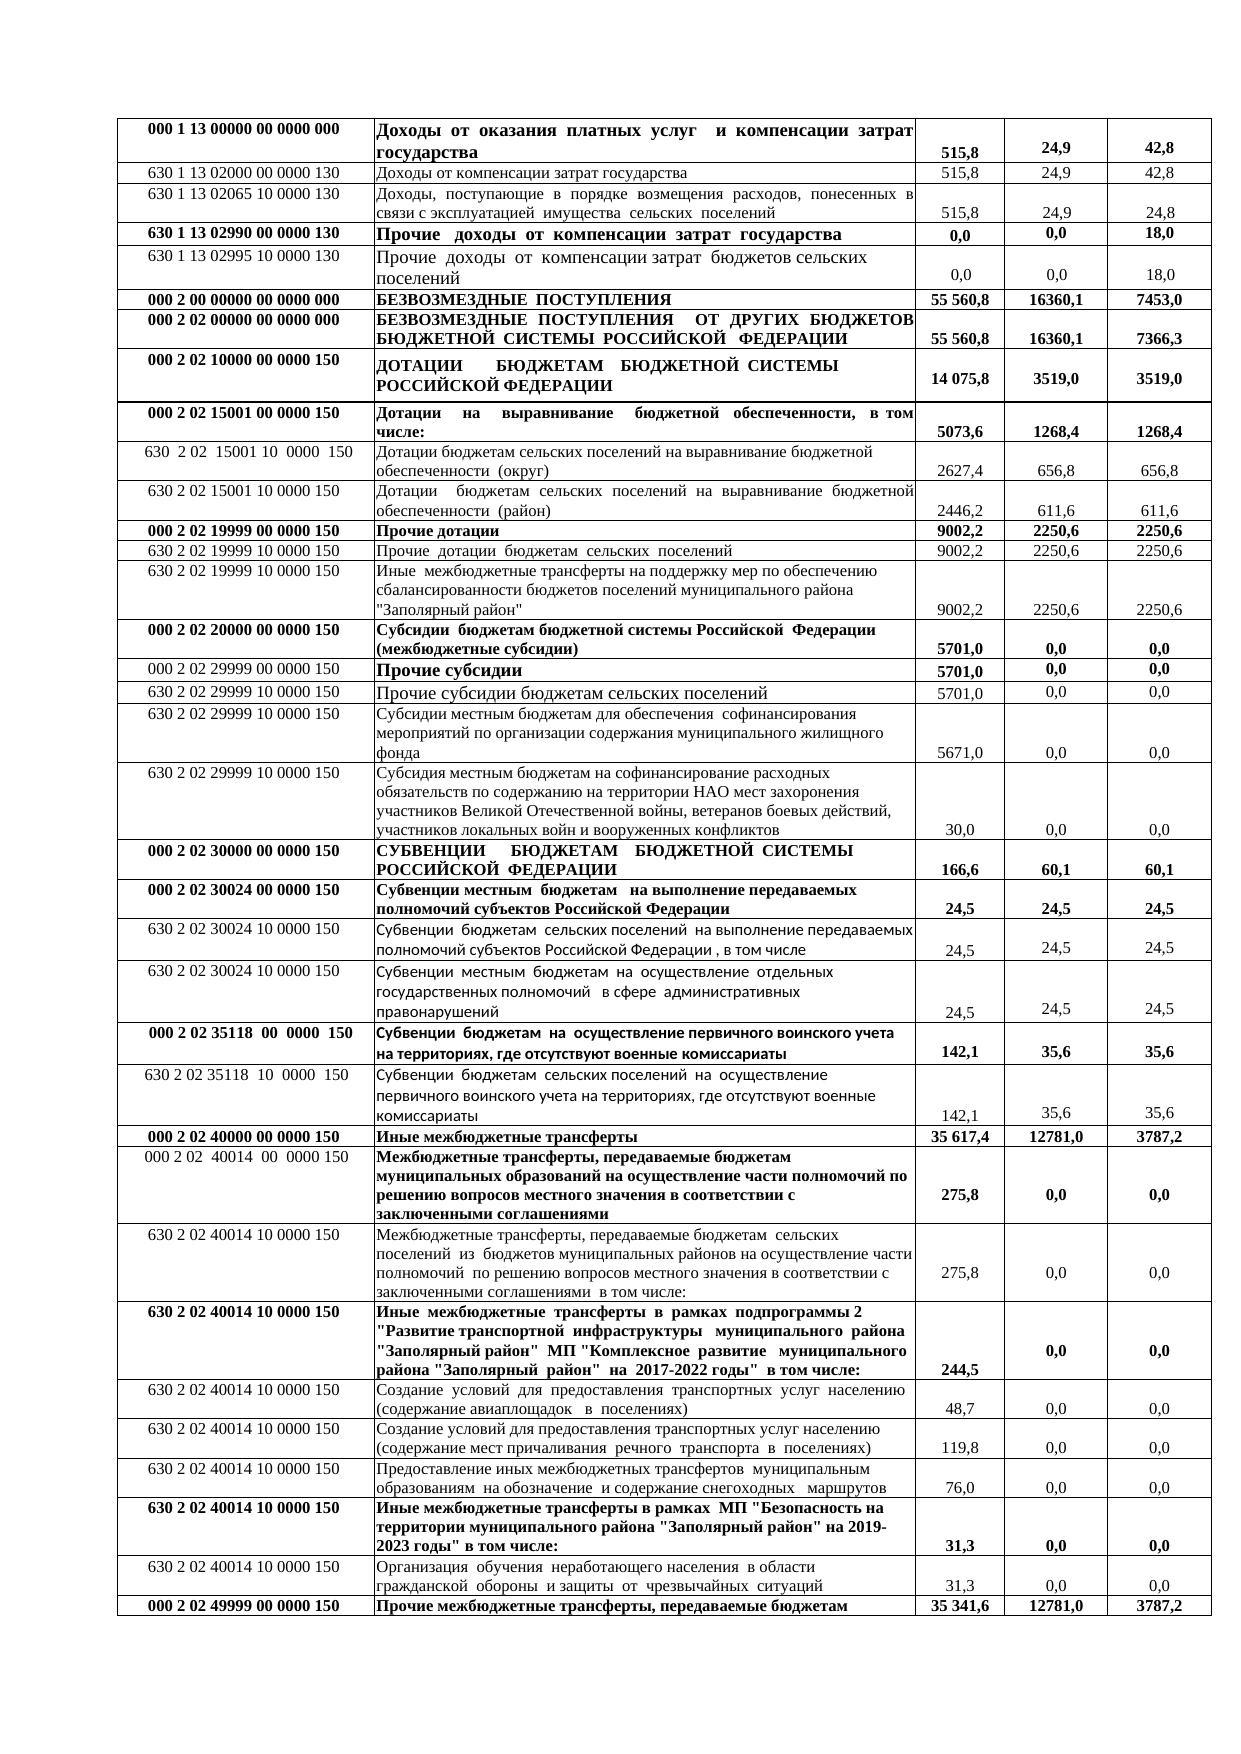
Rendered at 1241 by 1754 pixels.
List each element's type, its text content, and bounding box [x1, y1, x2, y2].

table_cell 2250,6 [1108, 521, 1211, 540]
table_cell [369, 1147, 374, 1223]
table_cell 000 2 02 30024 00 0000 150 [118, 880, 369, 918]
table_cell 611,6 [1005, 481, 1107, 519]
table_cell 0,0 [916, 246, 1004, 289]
table_cell Доходы от оказания платных услуг и компенсации затрат государства [375, 119, 915, 162]
table_cell 630 2 02 40014 10 0000 150 [118, 1459, 369, 1497]
table_cell [369, 442, 374, 480]
table_cell 0,0 [1108, 1380, 1211, 1418]
table_cell 000 2 02 35118 00 0000 150 [118, 1023, 369, 1063]
table_cell Прочие субсидии бюджетам сельских поселений [375, 682, 915, 703]
table_cell 0,0 [1108, 682, 1211, 703]
table_cell [369, 184, 374, 222]
table_cell 24,5 [916, 919, 1004, 960]
table_cell 275,8 [916, 1147, 1004, 1223]
table_cell 515,8 [916, 184, 1004, 222]
table_cell 9002,2 [916, 541, 1004, 560]
table_cell 31,3 [916, 1498, 1004, 1555]
table_cell 0,0 [1108, 1302, 1211, 1379]
table_cell 0,0 [1108, 704, 1211, 762]
table_cell Прочие межбюджетные трансферты, передаваемые бюджетам [375, 1596, 915, 1615]
table_cell 18,0 [1108, 246, 1211, 289]
table_cell 630 2 02 35118 10 0000 150 [118, 1065, 369, 1125]
table_cell 0,0 [1005, 1380, 1107, 1418]
table_cell 14 075,8 [916, 349, 1004, 401]
table_cell 24,5 [1005, 919, 1107, 960]
table_cell БЕЗВОЗМЕЗДНЫЕ ПОСТУПЛЕНИЯ [375, 290, 915, 309]
table_cell Создание условий для предоставления транспортных услуг населению (содержание авиаплощадок в поселениях) [375, 1380, 915, 1418]
table_cell Прочие субсидии [375, 659, 915, 681]
table_cell [369, 1065, 374, 1125]
table_cell [369, 919, 374, 960]
table_cell 7366,3 [1108, 310, 1211, 348]
table_cell 2250,6 [1005, 561, 1107, 618]
table_cell Субвенции бюджетам сельских поселений на осуществление первичного воинского учета на территориях, где отсутствуют военные комиссариаты [375, 1065, 915, 1125]
table_cell 000 2 02 40014 00 0000 150 [118, 1147, 369, 1223]
table_cell 0,0 [1005, 1147, 1107, 1223]
table_cell [369, 961, 374, 1022]
table_cell 0,0 [1005, 1459, 1107, 1497]
table_cell [369, 119, 374, 162]
table_cell 24,8 [1108, 184, 1211, 222]
table_cell [369, 1224, 374, 1301]
table_cell 24,9 [1005, 119, 1107, 162]
table_cell Субвенции бюджетам сельских поселений на выполнение передаваемых полномочий субъектов Российской Федерации , в том числе [375, 919, 915, 960]
table_cell 16360,1 [1005, 290, 1107, 309]
table_cell 24,5 [1108, 880, 1211, 918]
table_cell 2627,4 [916, 442, 1004, 480]
table_cell [369, 659, 374, 681]
table_cell 7453,0 [1108, 290, 1211, 309]
table_cell 0,0 [1005, 620, 1107, 658]
table_cell 630 2 02 40014 10 0000 150 [118, 1380, 369, 1418]
table_cell 24,5 [916, 961, 1004, 1022]
table_cell 55 560,8 [916, 290, 1004, 309]
table_cell 5671,0 [916, 704, 1004, 762]
table_cell 630 1 13 02990 00 0000 130 [118, 223, 369, 244]
table_cell 0,0 [1108, 1498, 1211, 1555]
table_cell 166,6 [916, 840, 1004, 879]
table_cell Субсидии местным бюджетам для обеспечения софинансирования мероприятий по организации содержания муниципального жилищного фонда [375, 704, 915, 762]
table_cell 000 2 02 15001 00 0000 150 [118, 403, 369, 441]
table_cell Дотации бюджетам сельских поселений на выравнивание бюджетной обеспеченности (округ) [375, 442, 915, 480]
table_cell [369, 1498, 374, 1555]
table_cell 630 2 02 19999 10 0000 150 [118, 541, 369, 560]
table_cell 630 1 13 02995 10 0000 130 [118, 246, 369, 289]
table_cell 630 2 02 40014 10 0000 150 [118, 1302, 369, 1379]
table_cell 42,8 [1108, 119, 1211, 162]
table_cell 0,0 [1108, 1556, 1211, 1595]
table_cell 630 2 02 40014 10 0000 150 [118, 1419, 369, 1457]
table_cell 1268,4 [1005, 403, 1107, 441]
table_cell 24,5 [1005, 880, 1107, 918]
table_cell 0,0 [1108, 763, 1211, 839]
table_cell 000 2 02 10000 00 0000 150 [118, 349, 369, 401]
table_cell Прочие дотации [375, 521, 915, 540]
table_cell Иные межбюджетные трансферты на поддержку мер по обеспечению сбалансированности бюджетов поселений муниципального района "Заполярный район" [375, 561, 915, 618]
table_cell ДОТАЦИИ БЮДЖЕТАМ БЮДЖЕТНОЙ СИСТЕМЫ РОССИЙСКОЙ ФЕДЕРАЦИИ [375, 349, 915, 401]
table_cell Дотации бюджетам сельских поселений на выравнивание бюджетной обеспеченности (район) [375, 481, 915, 519]
table_cell 0,0 [1005, 763, 1107, 839]
table_cell [369, 1302, 374, 1379]
table_cell [369, 1419, 374, 1457]
table_cell Дотации на выравнивание бюджетной обеспеченности, в том числе: [375, 403, 915, 441]
table_cell 000 1 13 00000 00 0000 000 [118, 119, 369, 162]
table_cell 0,0 [916, 223, 1004, 244]
table_cell 5701,0 [916, 620, 1004, 658]
table_cell 630 2 02 29999 10 0000 150 [118, 763, 369, 839]
table_cell 35,6 [1108, 1023, 1211, 1063]
table_cell [369, 310, 374, 348]
table_cell 31,3 [916, 1556, 1004, 1595]
table_cell 3519,0 [1005, 349, 1107, 401]
table_cell 3787,2 [1108, 1596, 1211, 1615]
table_cell 35,6 [1108, 1065, 1211, 1125]
table_cell Организация обучения неработающего населения в области гражданской обороны и защиты от чрезвычайных ситуаций [375, 1556, 915, 1595]
table_cell 000 2 02 00000 00 0000 000 [118, 310, 369, 348]
table_cell 2250,6 [1108, 541, 1211, 560]
table_cell Иные межбюджетные трансферты в рамках подпрограммы 2 "Развитие транспортной инфраструктуры муниципального района "Заполярный район" МП "Комплексное развитие муниципального района "Заполярный район" на 2017-2022 годы" в том числе: [375, 1302, 915, 1379]
table_cell [369, 290, 374, 309]
table_cell 515,8 [916, 119, 1004, 162]
table_cell 1268,4 [1108, 403, 1211, 441]
table_cell [369, 246, 374, 289]
table_cell 000 2 02 30000 00 0000 150 [118, 840, 369, 879]
table_cell 18,0 [1108, 223, 1211, 244]
table_cell 611,6 [1108, 481, 1211, 519]
table_cell 0,0 [1005, 659, 1107, 681]
table_cell Предоставление иных межбюджетных трансфертов муниципальным образованиям на обозначение и содержание снегоходных маршрутов [375, 1459, 915, 1497]
table_cell 0,0 [1108, 1459, 1211, 1497]
table_cell 35,6 [1005, 1065, 1107, 1125]
table_cell 0,0 [1108, 659, 1211, 681]
table_cell [369, 163, 374, 182]
table_cell 24,5 [916, 880, 1004, 918]
table_cell 0,0 [1005, 1498, 1107, 1555]
table_cell 119,8 [916, 1419, 1004, 1457]
table_cell 5701,0 [916, 659, 1004, 681]
table_cell 24,5 [1108, 919, 1211, 960]
table_cell 630 2 02 29999 10 0000 150 [118, 682, 369, 703]
table_cell 630 2 02 29999 10 0000 150 [118, 704, 369, 762]
table_cell [369, 481, 374, 519]
table_cell [369, 349, 374, 401]
table_cell Доходы, поступающие в порядке возмещения расходов, понесенных в связи с эксплуатацией имущества сельских поселений [375, 184, 915, 222]
table_cell 2446,2 [916, 481, 1004, 519]
table_cell 0,0 [1005, 682, 1107, 703]
table_cell 515,8 [916, 163, 1004, 182]
table_cell 000 2 00 00000 00 0000 000 [118, 290, 369, 309]
table_cell 9002,2 [916, 521, 1004, 540]
table_cell 656,8 [1005, 442, 1107, 480]
table_cell [369, 620, 374, 658]
table_cell БЕЗВОЗМЕЗДНЫЕ ПОСТУПЛЕНИЯ ОТ ДРУГИХ БЮДЖЕТОВ БЮДЖЕТНОЙ СИСТЕМЫ РОССИЙСКОЙ ФЕДЕРАЦИИ [375, 310, 915, 348]
table_cell [369, 1556, 374, 1595]
table_cell 630 1 13 02065 10 0000 130 [118, 184, 369, 222]
table_cell 35 617,4 [916, 1126, 1004, 1146]
table_cell 12781,0 [1005, 1126, 1107, 1146]
table_cell 630 2 02 30024 10 0000 150 [118, 961, 369, 1022]
table_cell 0,0 [1108, 620, 1211, 658]
table_cell Создание условий для предоставления транспортных услуг населению (содержание мест причаливания речного транспорта в поселениях) [375, 1419, 915, 1457]
table_cell 244,5 [916, 1302, 1004, 1379]
table_cell 5073,6 [916, 403, 1004, 441]
table_cell 3787,2 [1108, 1126, 1211, 1146]
table_cell 0,0 [1005, 246, 1107, 289]
table_cell Прочие доходы от компенсации затрат государства [375, 223, 915, 244]
table_cell 24,5 [1005, 961, 1107, 1022]
table_cell [369, 1126, 374, 1146]
table_cell Субвенции местным бюджетам на осуществление отдельных государственных полномочий в сфере административных правонарушений [375, 961, 915, 1022]
table_cell [369, 1023, 374, 1063]
table_cell Субвенции местным бюджетам на выполнение передаваемых полномочий субъектов Российской Федерации [375, 880, 915, 918]
table_cell 9002,2 [916, 561, 1004, 618]
table_cell 76,0 [916, 1459, 1004, 1497]
table_cell Иные межбюджетные трансферты [375, 1126, 915, 1146]
table_cell [369, 541, 374, 560]
table_cell 0,0 [1108, 1147, 1211, 1223]
table_cell [369, 521, 374, 540]
table_cell 24,5 [1108, 961, 1211, 1022]
table_cell 630 2 02 40014 10 0000 150 [118, 1498, 369, 1555]
table_cell 55 560,8 [916, 310, 1004, 348]
table_cell 60,1 [1005, 840, 1107, 879]
table_cell Субсидия местным бюджетам на софинансирование расходных обязательств по содержанию на территории НАО мест захоронения участников Великой Отечественной войны, ветеранов боевых действий, участников локальных войн и вооруженных конфликтов [375, 763, 915, 839]
table_cell 42,8 [1108, 163, 1211, 182]
table_cell 142,1 [916, 1023, 1004, 1063]
table_cell Доходы от компенсации затрат государства [375, 163, 915, 182]
table_cell 48,7 [916, 1380, 1004, 1418]
table_cell [369, 403, 374, 441]
table_cell 0,0 [1108, 1224, 1211, 1301]
table_cell 000 2 02 20000 00 0000 150 [118, 620, 369, 658]
table_cell 3519,0 [1108, 349, 1211, 401]
table_cell 30,0 [916, 763, 1004, 839]
table_cell 0,0 [1005, 704, 1107, 762]
table_cell [369, 704, 374, 762]
table_cell [369, 1596, 374, 1615]
table_cell 000 2 02 29999 00 0000 150 [118, 659, 369, 681]
table_cell 35 341,6 [916, 1596, 1004, 1615]
table_cell 000 2 02 19999 00 0000 150 [118, 521, 369, 540]
table_cell 0,0 [1005, 1302, 1107, 1379]
table_cell 000 2 02 49999 00 0000 150 [118, 1596, 369, 1615]
table_cell 35,6 [1005, 1023, 1107, 1063]
table_cell 16360,1 [1005, 310, 1107, 348]
table_cell [369, 682, 374, 703]
table_cell СУБВЕНЦИИ БЮДЖЕТАМ БЮДЖЕТНОЙ СИСТЕМЫ РОССИЙСКОЙ ФЕДЕРАЦИИ [375, 840, 915, 879]
table_cell [369, 223, 374, 244]
table_cell 24,9 [1005, 184, 1107, 222]
table_cell 275,8 [916, 1224, 1004, 1301]
table_cell Прочие доходы от компенсации затрат бюджетов сельских поселений [375, 246, 915, 289]
table_cell [369, 840, 374, 879]
table_cell [369, 561, 374, 618]
table_cell Межбюджетные трансферты, передаваемые бюджетам муниципальных образований на осуществление части полномочий по решению вопросов местного значения в соответствии с заключенными соглашениями [375, 1147, 915, 1223]
table_cell 142,1 [916, 1065, 1004, 1125]
table_cell 60,1 [1108, 840, 1211, 879]
table_cell Субвенции бюджетам на осуществление первичного воинского учета на территориях, где отсутствуют военные комиссариаты [375, 1023, 915, 1063]
table_cell 630 2 02 40014 10 0000 150 [118, 1224, 369, 1301]
table_cell [369, 880, 374, 918]
table_cell 24,9 [1005, 163, 1107, 182]
table_cell 2250,6 [1005, 541, 1107, 560]
table_cell 630 2 02 40014 10 0000 150 [118, 1556, 369, 1595]
table_cell 656,8 [1108, 442, 1211, 480]
table_cell [369, 1380, 374, 1418]
table_cell 630 2 02 30024 10 0000 150 [118, 919, 369, 960]
table_cell 2250,6 [1108, 561, 1211, 618]
table_cell 0,0 [1005, 223, 1107, 244]
table_cell 0,0 [1005, 1419, 1107, 1457]
table_cell 630 2 02 15001 10 0000 150 [118, 442, 369, 480]
table_cell 630 2 02 15001 10 0000 150 [118, 481, 369, 519]
table_cell 630 2 02 19999 10 0000 150 [118, 561, 369, 618]
table_cell 12781,0 [1005, 1596, 1107, 1615]
table_cell 2250,6 [1005, 521, 1107, 540]
table_cell Субсидии бюджетам бюджетной системы Российской Федерации (межбюджетные субсидии) [375, 620, 915, 658]
table_cell 0,0 [1108, 1419, 1211, 1457]
table_cell 000 2 02 40000 00 0000 150 [118, 1126, 369, 1146]
table_cell Межбюджетные трансферты, передаваемые бюджетам сельских поселений из бюджетов муниципальных районов на осуществление части полномочий по решению вопросов местного значения в соответствии с заключенными соглашениями в том числе: [375, 1224, 915, 1301]
table_cell Иные межбюджетные трансферты в рамках МП "Безопасность на территории муниципального района "Заполярный район" на 2019-2023 годы" в том числе: [375, 1498, 915, 1555]
table_cell 0,0 [1005, 1556, 1107, 1595]
table_cell [369, 1459, 374, 1497]
table_cell 5701,0 [916, 682, 1004, 703]
table_cell [369, 763, 374, 839]
table_cell 630 1 13 02000 00 0000 130 [118, 163, 369, 182]
table_cell Прочие дотации бюджетам сельских поселений [375, 541, 915, 560]
table_cell 0,0 [1005, 1224, 1107, 1301]
